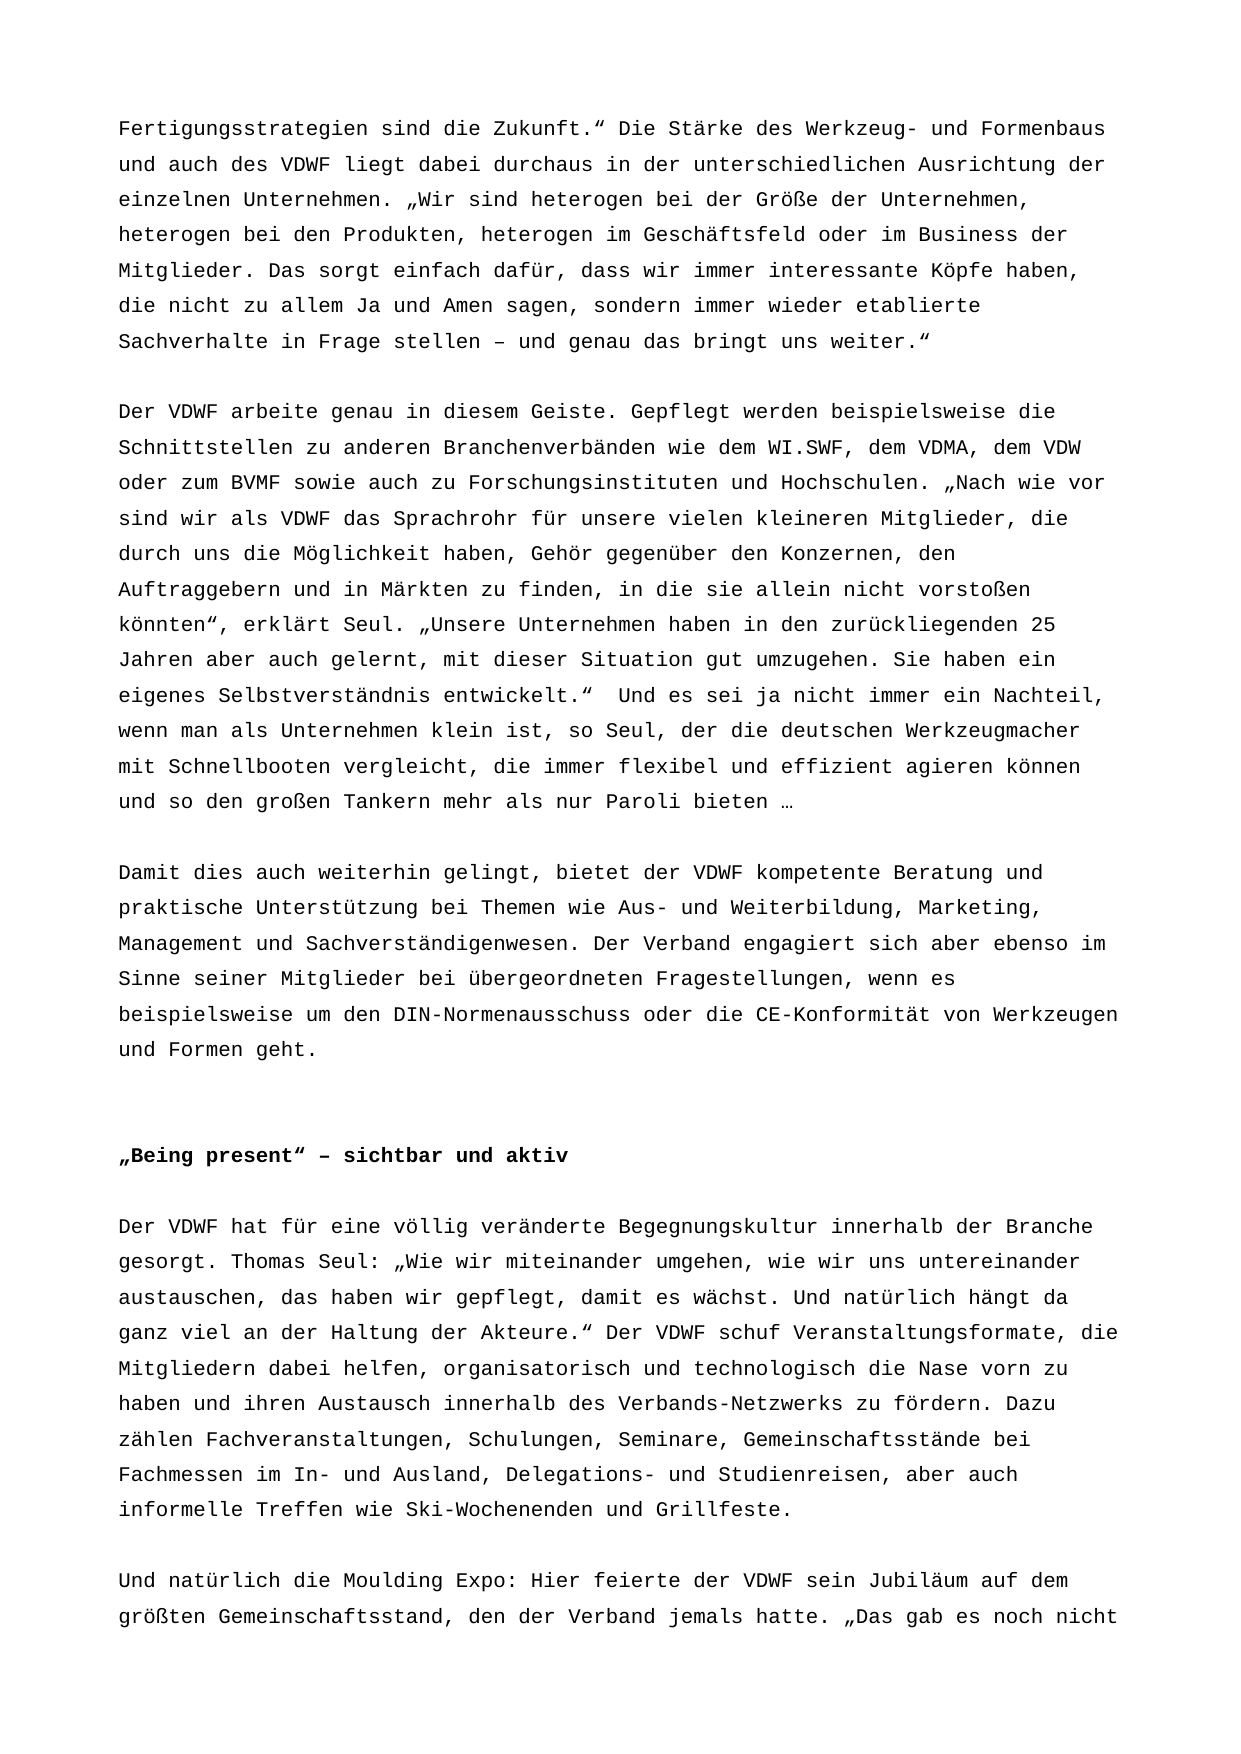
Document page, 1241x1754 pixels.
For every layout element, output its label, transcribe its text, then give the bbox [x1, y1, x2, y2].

text Der VDWF hat für eine völlig veränderte Begegnungskultur innerhalb der Branche gesorgt. Thomas Seul: „Wie wir miteinander umgehen, wie wir uns untereinander austauschen, das haben wir gepflegt, damit es wächst. Und natürlich hängt da ganz viel an der Haltung der Akteure.“ Der VDWF schuf Veranstaltungsformate, die Mitgliedern dabei helfen, organisatorisch und technologisch die Nase vorn zu haben und ihren Austausch innerhalb des Verbands-Netzwerks zu fördern. Dazu zählen Fachveranstaltungen, Schulungen, Seminare, Gemeinschaftsstände bei Fachmessen im In- und Ausland, Delegations- und Studienreisen, aber auch informelle Treffen wie Ski-Wochenenden und Grillfeste. [118, 1216, 1122, 1523]
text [118, 118, 1122, 354]
text „Being present“ – sichtbar und aktiv [118, 1145, 1122, 1169]
text Der VDWF arbeite genau in diesem Geiste. Gepflegt werden beispielsweise die Schnittstellen zu anderen Branchenverbänden wie dem WI.SWF, dem VDMA, dem VDW oder zum BVMF sowie auch zu Forschungsinstituten und Hochschulen. „Nach wie vor sind wir als VDWF das Sprachrohr für unsere vielen kleineren Mitglieder, die durch uns die Möglichkeit haben, Gehör gegenüber den Konzernen, den Auftraggebern und in Märkten zu finden, in die sie allein nicht vorstoßen könnten“, erklärt Seul. „Unsere Unternehmen haben in den zurückliegenden 25 Jahren aber auch gelernt, mit dieser Situation gut umzugehen. Sie haben ein eigenes Selbstverständnis entwickelt.“ Und es sei ja nicht immer ein Nachteil, wenn man als Unternehmen klein ist, so Seul, der die deutschen Werkzeugmacher mit Schnellbooten vergleicht, die immer flexibel und effizient agieren können und so den großen Tankern mehr als nur Paroli bieten … [118, 401, 1122, 815]
text Damit dies auch weiterhin gelingt, bietet der VDWF kompetente Beratung und praktische Unterstützung bei Themen wie Aus- und Weiterbildung, Marketing, Management und Sachverständigenwesen. Der Verband engagiert sich aber ebenso im Sinne seiner Mitglieder bei übergeordneten Fragestellungen, wenn es beispielsweise um den DIN-Normenausschuss oder die CE-Konformität von Werkzeugen und Formen geht. [118, 862, 1122, 1063]
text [118, 1570, 1122, 1629]
